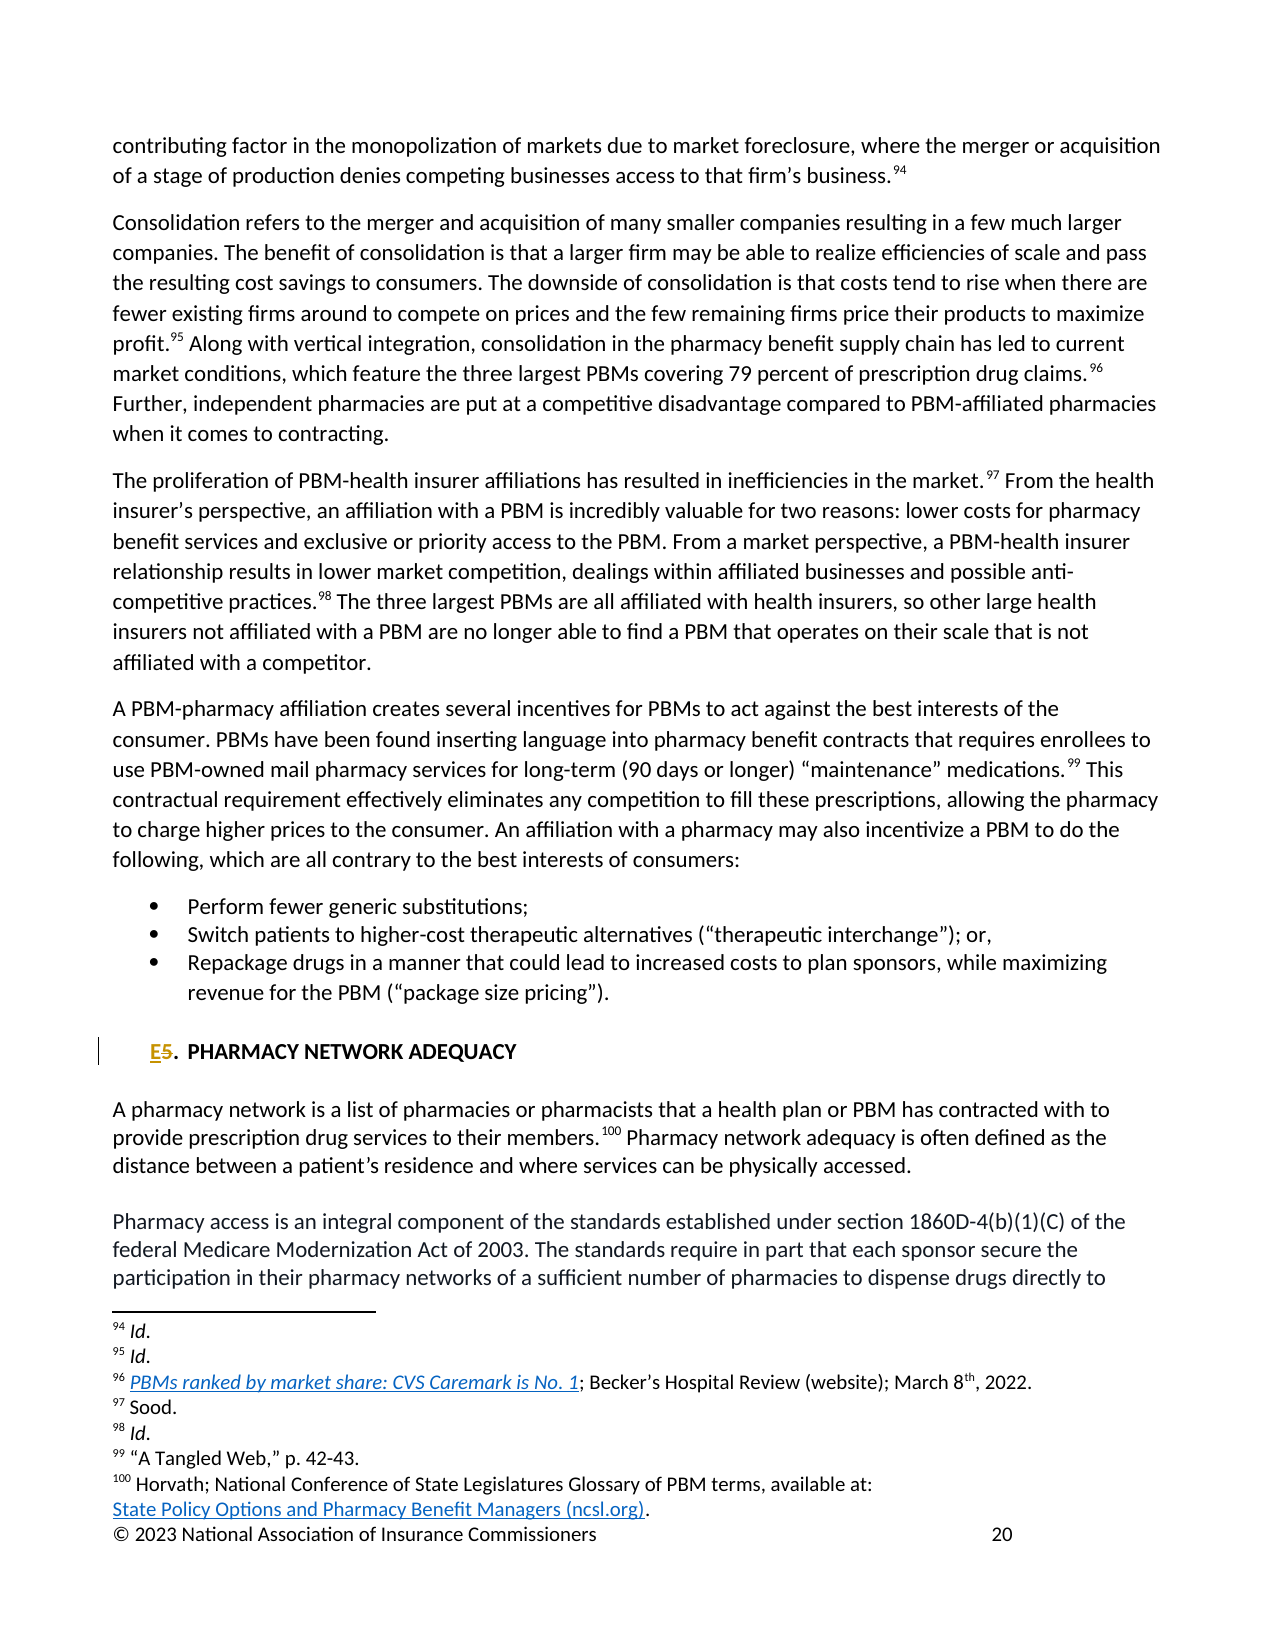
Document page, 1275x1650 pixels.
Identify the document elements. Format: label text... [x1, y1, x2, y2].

list Repackage drugs in a manner that could lead to increased costs to plan sponsors, while maximizing revenue for the PBM (“package size pricing”). [150, 948, 1162, 1006]
text A PBM-pharmacy affiliation creates several incentives for PBMs to act against the best interests of the consumer. PBMs have been found inserting language into pharmacy benefit contracts that requires enrollees to use PBM-owned mail pharmacy services for long-term (90 days or longer) “maintenance” medications. This contractual requirement effectively eliminates any competition to fill these prescriptions, allowing the pharmacy to charge higher prices to the consumer. An affiliation with a pharmacy may also incentivize a PBM to do the following, which are all contrary to the best interests of consumers: [112, 694, 1162, 874]
text The proliferation of PBM-health insurer affiliations has resulted in inefficiencies in the market. From the health insurer’s perspective, an affiliation with a PBM is incredibly valuable for two reasons: lower costs for pharmacy benefit services and exclusive or priority access to the PBM. From a market perspective, a PBM-health insurer relationship results in lower market competition, dealings within affiliated businesses and possible anti-competitive practices. The three largest PBMs are all affiliated with health insurers, so other large health insurers not affiliated with a PBM are no longer able to find a PBM that operates on their scale that is not affiliated with a competitor. [112, 466, 1162, 676]
list Perform fewer generic substitutions; [150, 892, 1162, 921]
text A pharmacy network is a list of pharmacies or pharmacists that a health plan or PBM has contracted with to provide prescription drug services to their members. Pharmacy network adequacy is often defined as the distance between a patient’s residence and where services can be physically accessed. [112, 1095, 1162, 1179]
text . PHARMACY NETWORK ADEQUACY [112, 1037, 1162, 1065]
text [112, 1207, 1162, 1291]
list Switch patients to higher-cost therapeutic alternatives (“therapeutic interchange”); or, [150, 921, 1162, 948]
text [112, 131, 1162, 189]
text Consolidation refers to the merger and acquisition of many smaller companies resulting in a few much larger companies. The benefit of consolidation is that a larger firm may be able to realize efficiencies of scale and pass the resulting cost savings to consumers. The downside of consolidation is that costs tend to rise when there are fewer existing firms around to compete on prices and the few remaining firms price their products to maximize profit. Along with vertical integration, consolidation in the pharmacy benefit supply chain has led to current market conditions, which feature the three largest PBMs covering 79 percent of prescription drug claims. Further, independent pharmacies are put at a competitive disadvantage compared to PBM-affiliated pharmacies when it comes to contracting. [112, 208, 1162, 448]
